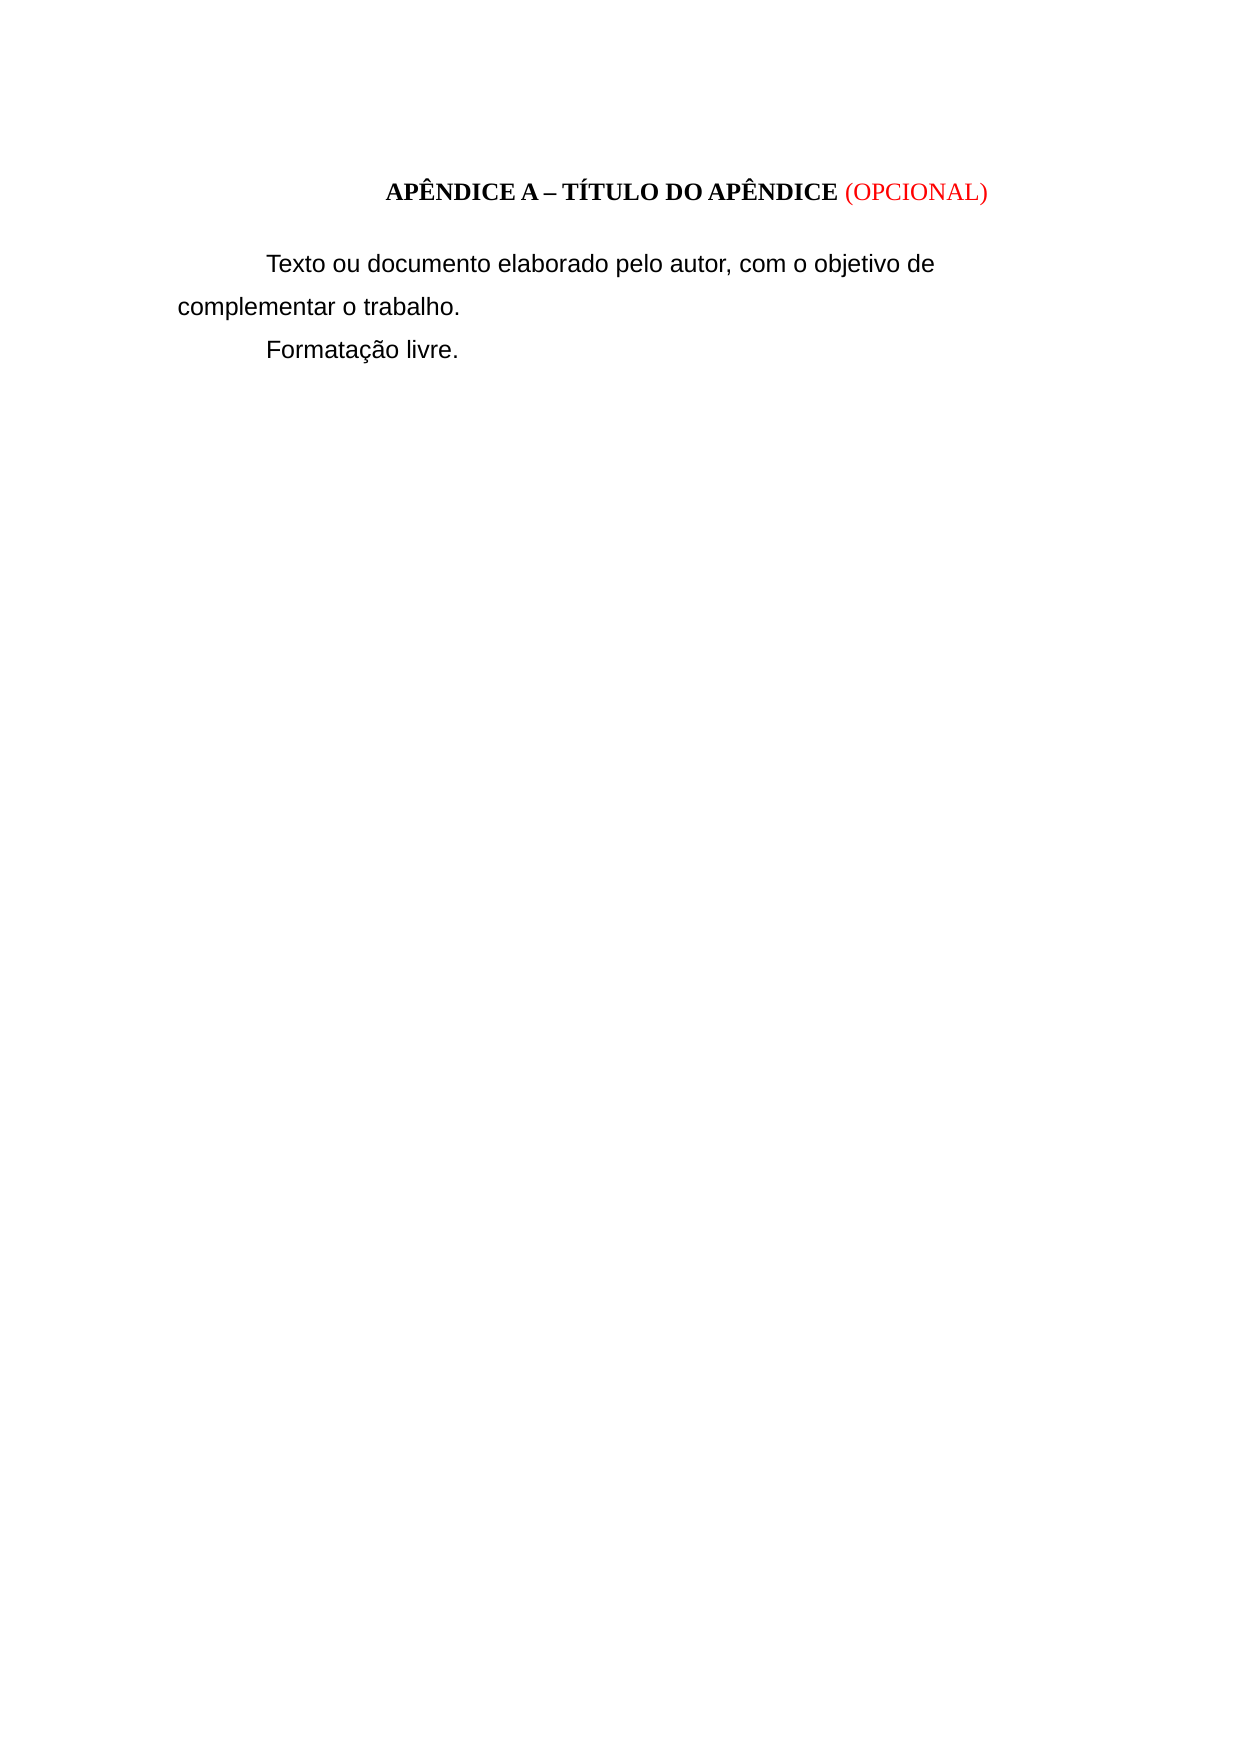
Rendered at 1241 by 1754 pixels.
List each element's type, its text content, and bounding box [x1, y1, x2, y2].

list APÊNDICE A – TÍTULO DO APÊNDICE (opcional) [177, 177, 1122, 206]
text Texto ou documento elaborado pelo autor, com o objetivo de [177, 249, 1122, 278]
text Formatação livre. [177, 335, 1122, 364]
text complementar o trabalho. [177, 292, 1122, 321]
